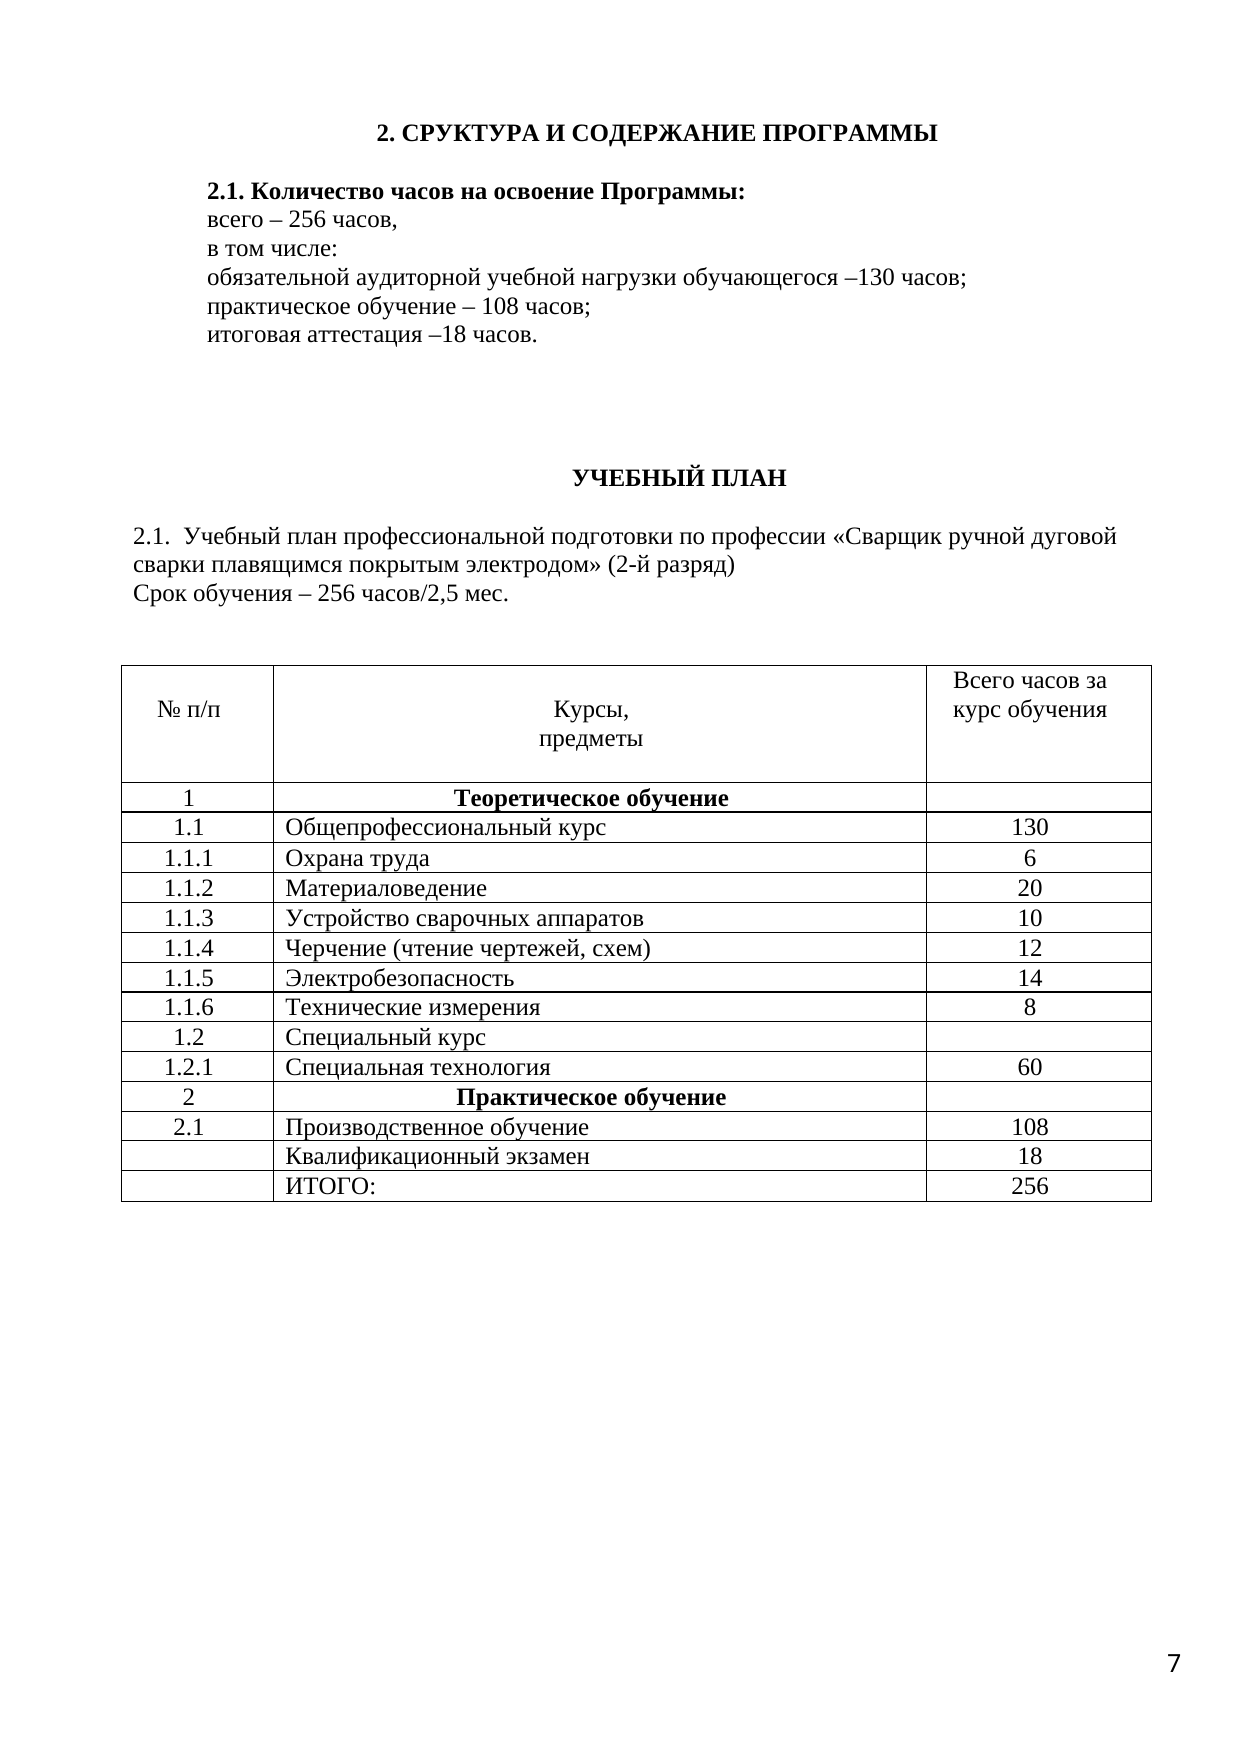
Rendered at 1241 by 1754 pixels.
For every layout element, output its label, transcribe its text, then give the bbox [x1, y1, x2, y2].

table_cell 1.2.1 [122, 1052, 273, 1081]
table_cell 20 [927, 873, 1151, 902]
table_cell 6 [927, 843, 1151, 872]
table_cell 1.1.3 [122, 903, 273, 932]
table_cell Практическое обучение [274, 1082, 926, 1111]
table_cell 14 [927, 963, 1151, 991]
text в том числе: [133, 233, 1181, 262]
table_cell 10 [927, 903, 1151, 932]
table_cell 256 [927, 1171, 1151, 1201]
table_cell Специальный курс [274, 1022, 926, 1051]
table_cell 1.1 [122, 813, 273, 842]
table_cell [927, 1082, 1151, 1111]
table_cell ИТОГО: [274, 1171, 926, 1201]
table_cell Материаловедение [274, 873, 926, 902]
table_cell Охрана труда [274, 843, 926, 872]
table_cell 1.1.1 [122, 843, 273, 872]
table_cell Теоретическое обучение [274, 783, 926, 811]
text практическое обучение – 108 часов; [133, 291, 1181, 319]
table_cell [927, 1022, 1151, 1051]
table_cell Электробезопасность [274, 963, 926, 991]
table_cell 108 [927, 1112, 1151, 1140]
table_cell 1.1.5 [122, 963, 273, 991]
table_cell [927, 783, 1151, 811]
table_cell Технические измерения [274, 993, 926, 1021]
table_header Курсы, предметы [274, 666, 926, 782]
text 2. Сруктура и содержание программы [133, 118, 1181, 147]
table_cell Квалификационный экзамен [274, 1141, 926, 1170]
table_cell Производственное обучение [274, 1112, 926, 1140]
table_cell 130 [927, 813, 1151, 842]
text 2.1. Учебный план профессиональной подготовки по профессии «Сварщик ручной дуговой сварки плавящимся покрытым электродом» (2-й разряд) [133, 521, 1179, 578]
text Срок обучения – 256 часов/2,5 мес. [133, 578, 1163, 607]
table_cell 1 [122, 783, 273, 811]
table_header Всего часов за курс обучения [927, 666, 1151, 782]
text обязательной аудиторной учебной нагрузки обучающегося –130 часов; [133, 262, 1181, 291]
table_cell 1.1.6 [122, 993, 273, 1021]
text итоговая аттестация –18 часов. [133, 319, 1181, 348]
table_cell 1.2 [122, 1022, 273, 1051]
table_cell Черчение (чтение чертежей, схем) [274, 933, 926, 962]
table_cell 1.1.2 [122, 873, 273, 902]
table_cell 8 [927, 993, 1151, 1021]
table_cell [122, 1141, 273, 1170]
table_cell 60 [927, 1052, 1151, 1081]
table_cell 2 [122, 1082, 273, 1111]
table_cell 1.1.4 [122, 933, 273, 962]
text УЧЕБНЫЙ ПЛАН [177, 463, 1181, 492]
table_header № п/п [122, 666, 273, 782]
table_cell [122, 1171, 273, 1201]
text всего – 256 часов, [133, 204, 1181, 233]
table_cell Общепрофессиональный курс [274, 813, 926, 842]
table_cell 12 [927, 933, 1151, 962]
text 2.1. Количество часов на освоение Программы: [133, 176, 1181, 204]
table_cell 18 [927, 1141, 1151, 1170]
table_cell Устройство сварочных аппаратов [274, 903, 926, 932]
table_cell Специальная технология [274, 1052, 926, 1081]
table_cell 2.1 [122, 1112, 273, 1140]
